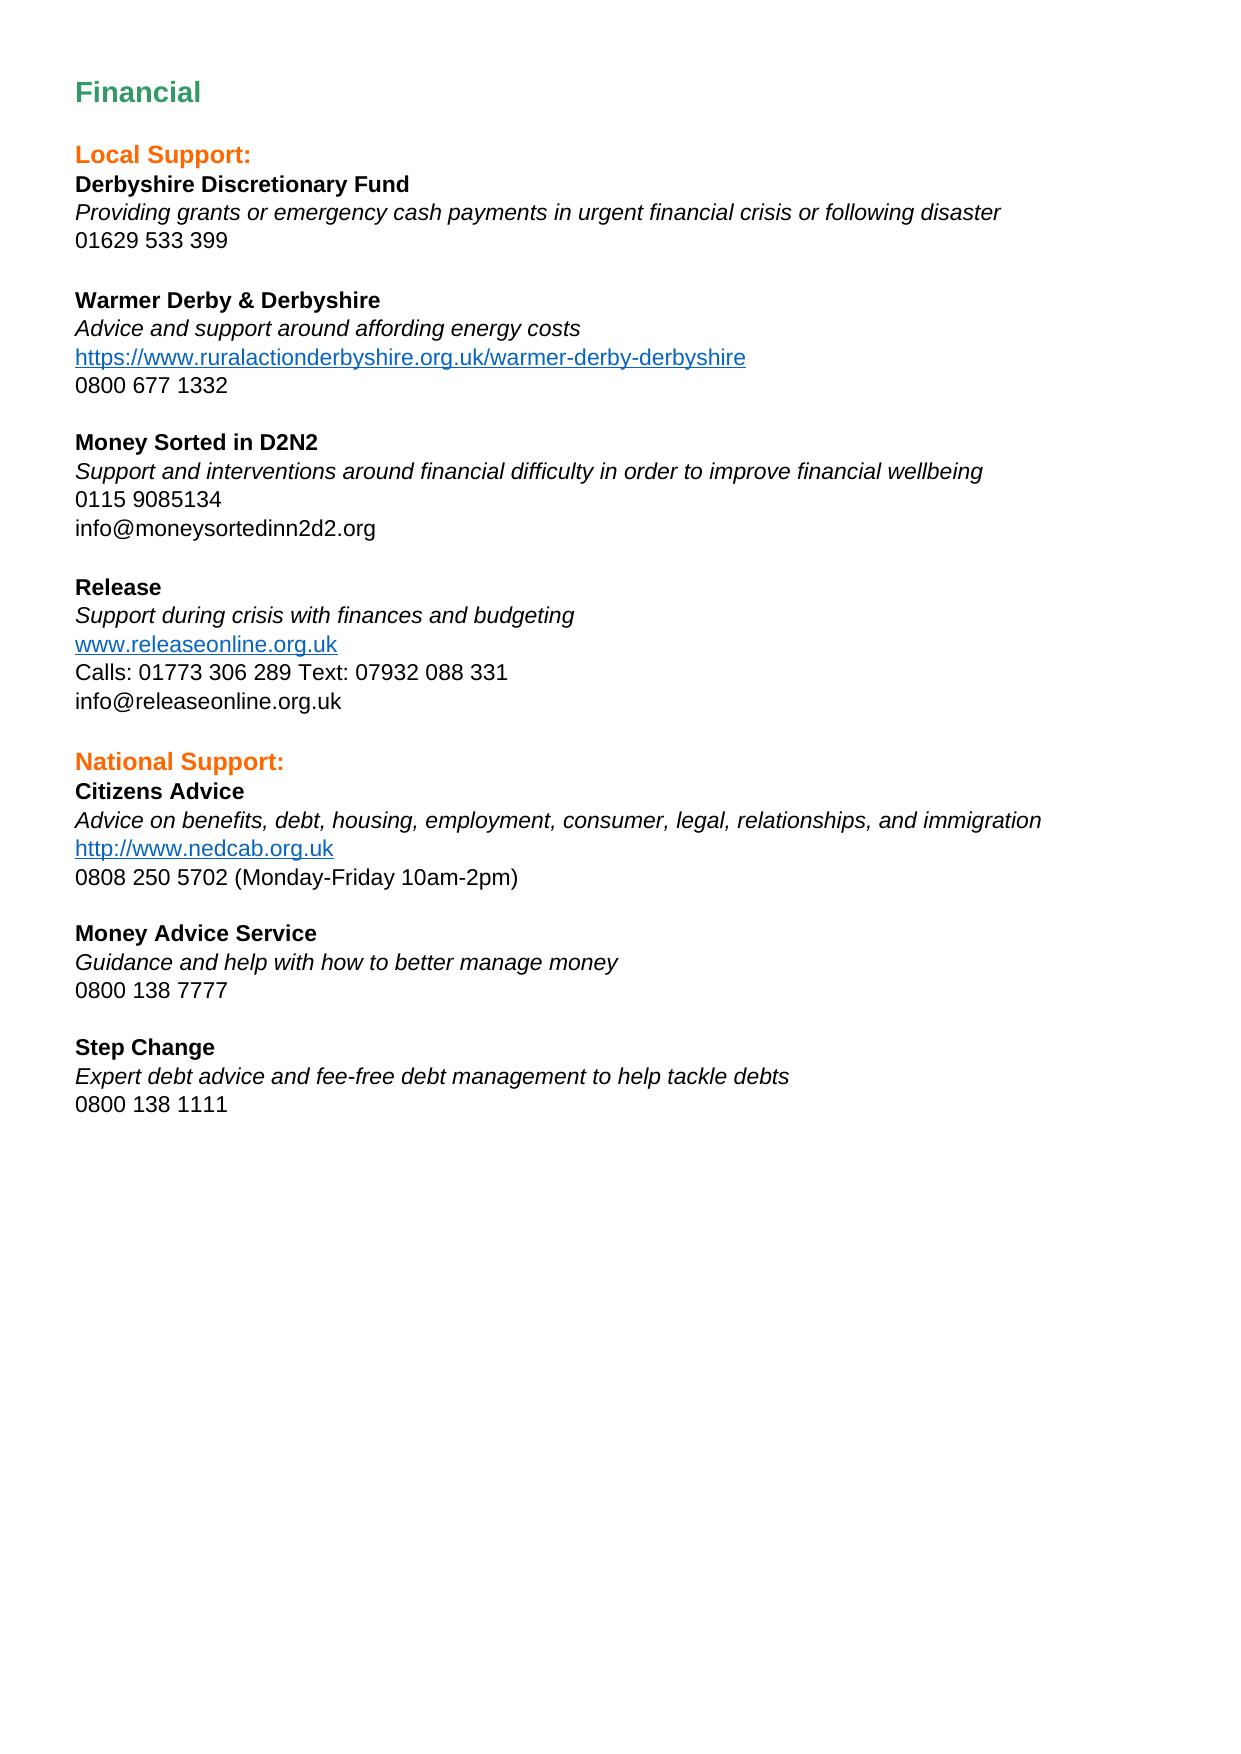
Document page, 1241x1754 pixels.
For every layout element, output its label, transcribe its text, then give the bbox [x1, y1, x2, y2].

text Providing grants or emergency cash payments in urgent financial crisis or following disaster [75, 199, 1165, 225]
text info@moneysortedinn2d2.org [75, 514, 1165, 541]
text www.releaseonline.org.uk [75, 631, 1165, 657]
text https://www.ruralactionderbyshire.org.uk/warmer-derby-derbyshire [75, 344, 1165, 370]
text Derbyshire Discretionary Fund [75, 171, 1165, 197]
text Support and interventions around financial difficulty in order to improve financial wellbeing [75, 458, 1165, 484]
text Step Change [75, 1034, 1165, 1061]
text 0800 677 1332 [75, 372, 1165, 399]
text Money Sorted in D2N2 [75, 429, 1165, 456]
text National Support: [75, 747, 1165, 776]
text Local Support: [75, 139, 1165, 168]
text Warmer Derby & Derbyshire [75, 287, 1165, 313]
text 01629 533 399 [75, 227, 1165, 254]
text Citizens Advice [75, 778, 1165, 804]
text 0800 138 7777 [75, 977, 1165, 1004]
text Financial [75, 75, 1165, 108]
text info@releaseonline.org.uk [75, 688, 1165, 714]
text Money Advice Service [75, 920, 1165, 947]
text Advice on benefits, debt, housing, employment, consumer, legal, relationships, and immigration [75, 807, 1165, 833]
text 0800 138 1111 [75, 1091, 1165, 1117]
text Advice and support around affording energy costs [75, 315, 1165, 342]
text Expert debt advice and fee-free debt management to help tackle debts [75, 1063, 1165, 1089]
text 0808 250 5702 (Monday-Friday 10am-2pm) [75, 863, 1165, 890]
text Calls: 01773 306 289 Text: 07932 088 331 [75, 659, 1165, 686]
text Guidance and help with how to better manage money [75, 949, 1165, 975]
text Support during crisis with finances and budgeting [75, 602, 1165, 629]
text 0115 9085134 [75, 486, 1165, 512]
text http://www.nedcab.org.uk [75, 835, 1165, 861]
text Release [75, 574, 1165, 600]
